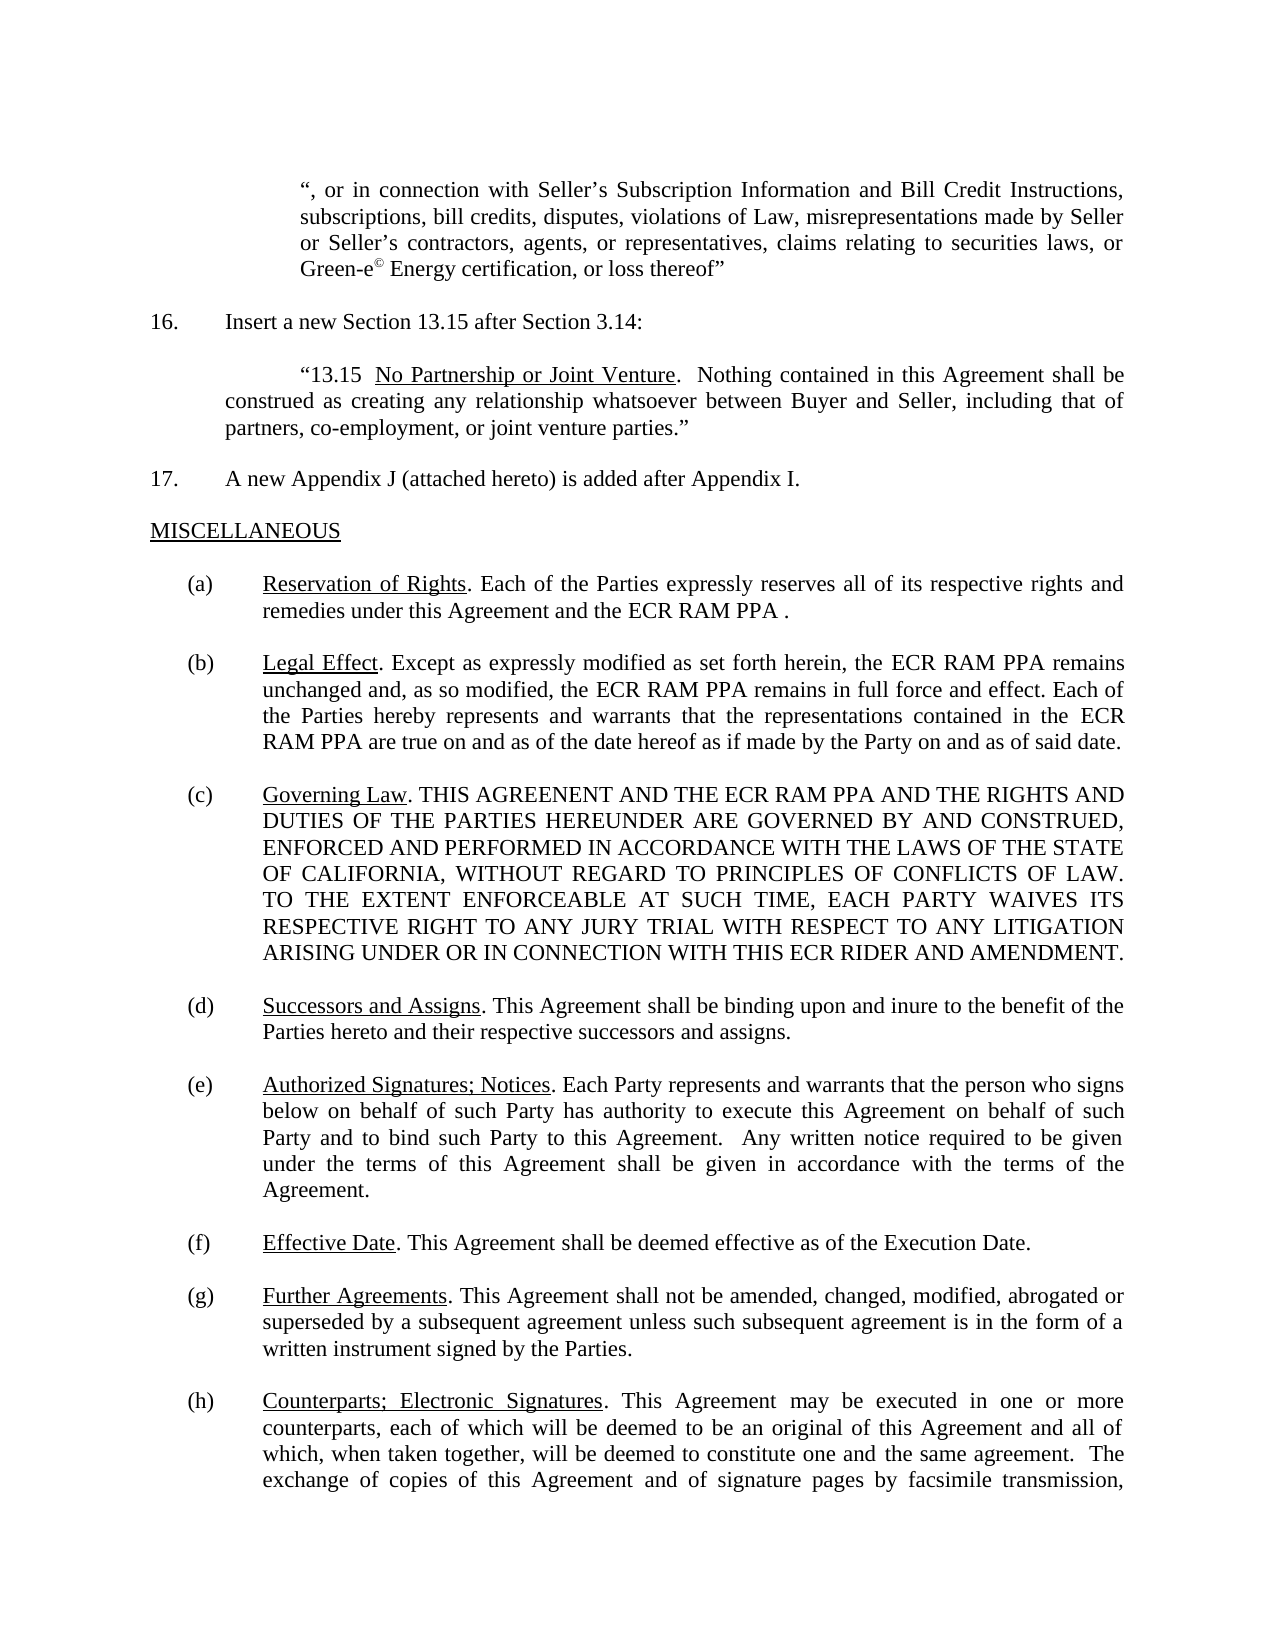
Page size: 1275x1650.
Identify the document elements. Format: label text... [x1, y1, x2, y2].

list Further Agreements. This Agreement shall not be amended, changed, modified, abrogated or superseded by a subsequent agreement unless such subsequent agreement is in the form of a written instrument signed by the Parties. [187, 1282, 1125, 1361]
list Insert a new Section 13.15 after Section 3.14: [150, 308, 1125, 334]
list Reservation of Rights. Each of the Parties expressly reserves all of its respective rights and remedies under this Agreement and the ECR RAM PPA . [187, 570, 1125, 623]
list Successors and Assigns. This Agreement shall be binding upon and inure to the benefit of the Parties hereto and their respective successors and assigns. [187, 992, 1125, 1045]
list A new Appendix J (attached hereto) is added after Appendix I. [150, 465, 1125, 491]
list Effective Date. This Agreement shall be deemed effective as of the Execution Date. [187, 1229, 1125, 1256]
list Legal Effect. Except as expressly modified as set forth herein, the ECR RAM PPA remains unchanged and, as so modified, the ECR RAM PPA remains in full force and effect. Each of the Parties hereby represents and warrants that the representations contained in the ECR RAM PPA are true on and as of the date hereof as if made by the Party on and as of said date. [187, 649, 1125, 755]
list Authorized Signatures; Notices. Each Party represents and warrants that the person who signs below on behalf of such Party has authority to execute this Agreement on behalf of such Party and to bind such Party to this Agreement. Any written notice required to be given under the terms of this Agreement shall be given in accordance with the terms of the Agreement. [187, 1071, 1125, 1203]
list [187, 1387, 1125, 1493]
subtitle “13.15 No Partnership or Joint Venture. Nothing contained in this Agreement shall be construed as creating any relationship whatsoever between Buyer and Seller, including that of partners, co-employment, or joint venture parties.” [225, 361, 1125, 440]
text “, or in connection with Seller’s Subscription Information and Bill Credit Instructions, subscriptions, bill credits, disputes, violations of Law, misrepresentations made by Seller or Seller’s contractors, agents, or representatives, claims relating to securities laws, or Green-e© Energy certification, or loss thereof” [300, 176, 1125, 282]
text MISCELLANEOUS [150, 518, 1125, 544]
list Governing Law. THIS AGREENENT AND THE ECR RAM PPA AND THE RIGHTS AND DUTIES OF THE PARTIES HEREUNDER ARE GOVERNED BY AND CONSTRUED, ENFORCED AND PERFORMED IN ACCORDANCE WITH THE LAWS OF THE STATE OF CALIFORNIA, WITHOUT REGARD TO PRINCIPLES OF CONFLICTS OF LAW. TO THE EXTENT ENFORCEABLE AT SUCH TIME, EACH PARTY WAIVES ITS RESPECTIVE RIGHT TO ANY JURY TRIAL WITH RESPECT TO ANY LITIGATION ARISING UNDER OR IN CONNECTION WITH THIS ECR RIDER AND AMENDMENT. [187, 781, 1125, 966]
